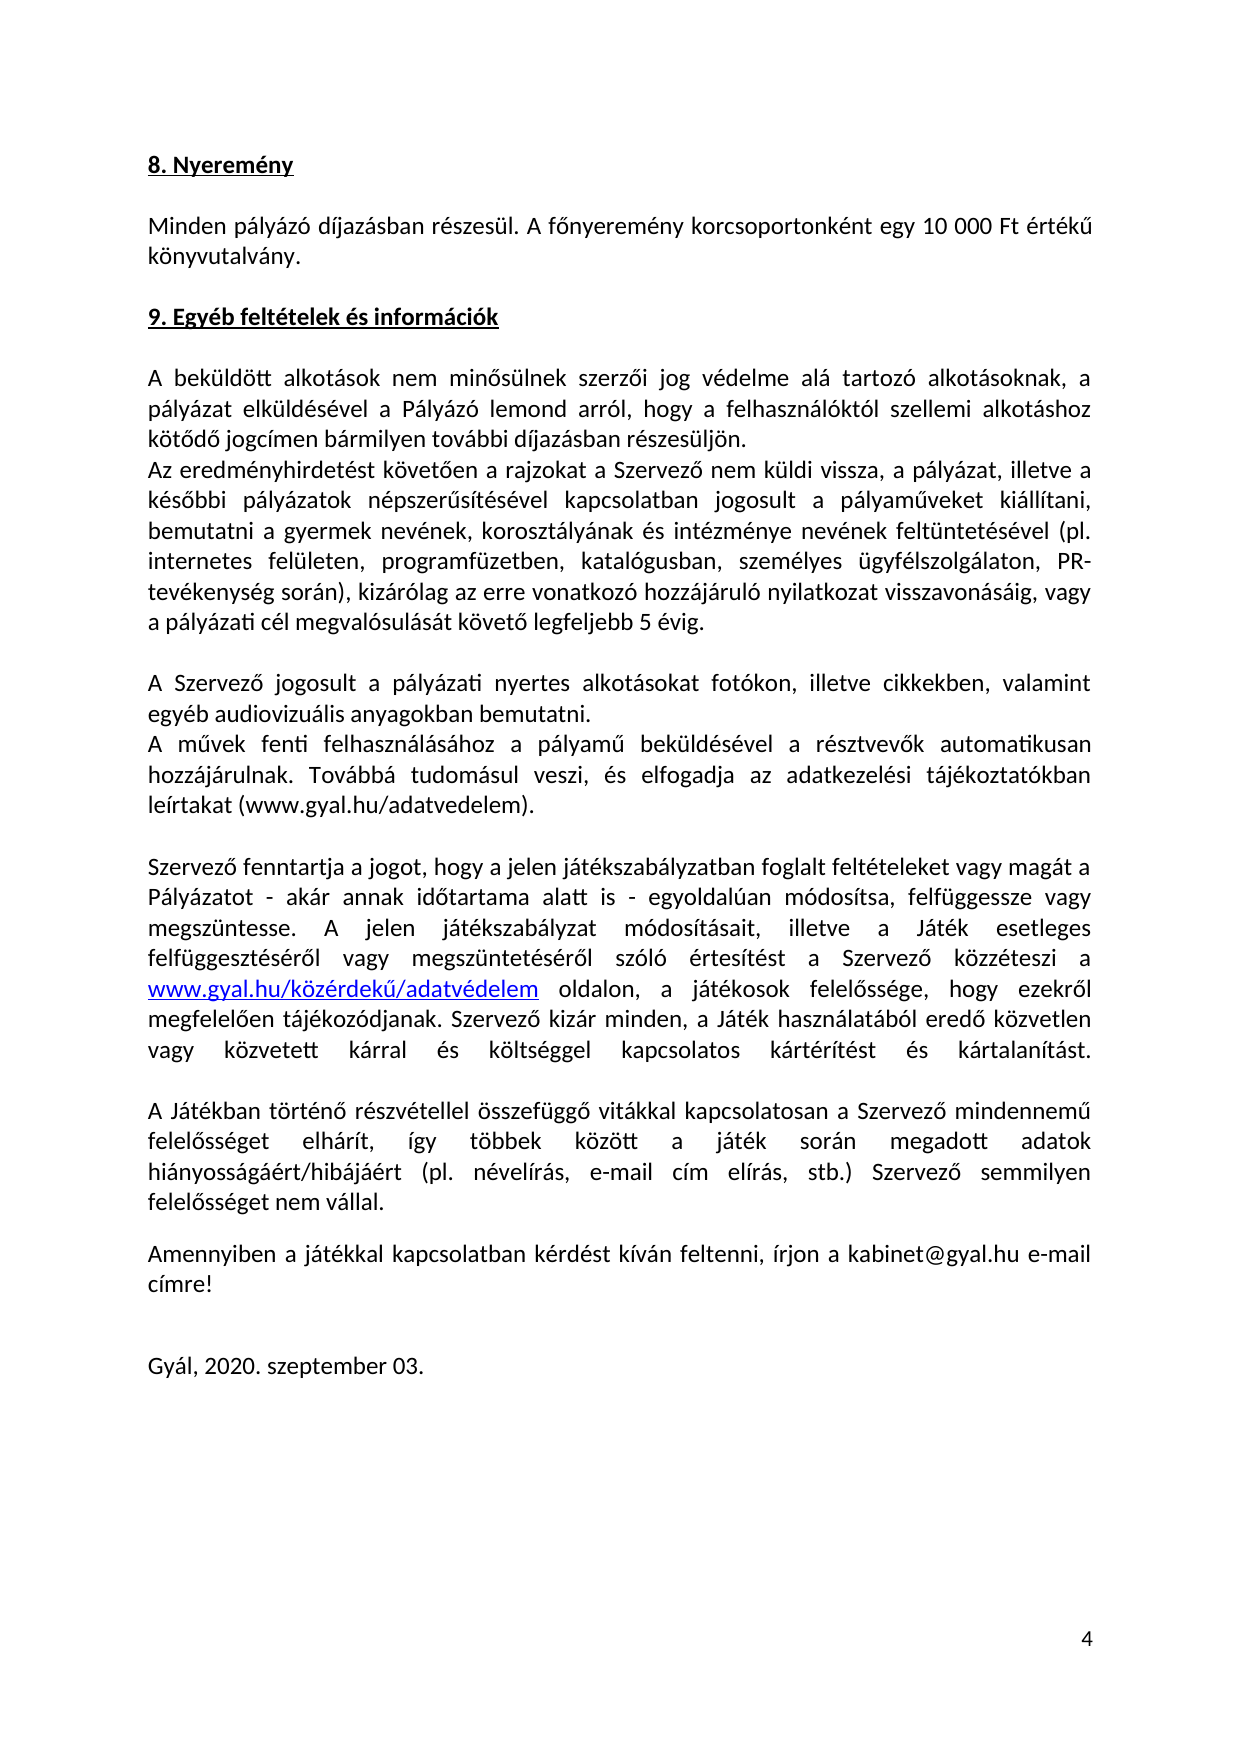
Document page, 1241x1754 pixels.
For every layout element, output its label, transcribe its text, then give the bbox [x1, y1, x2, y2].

text Gyál, 2020. szeptember 03. [148, 1350, 1093, 1381]
text Minden pályázó díjazásban részesül. A főnyeremény korcsoportonként egy 10 000 Ft értékű könyvutalvány. [148, 210, 1093, 271]
text Az eredményhirdetést követően a rajzokat a Szervező nem küldi vissza, a pályázat, illetve a későbbi pályázatok népszerűsítésével kapcsolatban jogosult a pályaműveket kiállítani, bemutatni a gyermek nevének, korosztályának és intézménye nevének feltüntetésével (pl. internetes felületen, programfüzetben, katalógusban, személyes ügyfélszolgálaton, PR-tevékenység során), kizárólag az erre vonatkozó hozzájáruló nyilatkozat visszavonásáig, vagy a pályázati cél megvalósulását követő legfeljebb 5 évig. [148, 454, 1093, 637]
text 9. Egyéb feltételek és információk [148, 301, 1093, 332]
text A művek fenti felhasználásához a pályamű beküldésével a résztvevők automatikusan hozzájárulnak. Továbbá tudomásul veszi, és elfogadja az adatkezelési tájékoztatókban leírtakat (www.gyal.hu/adatvedelem). [148, 729, 1093, 820]
text 8. Nyeremény [148, 149, 1093, 179]
text A Szervező jogosult a pályázati nyertes alkotásokat fotókon, illetve cikkekben, valamint egyéb audiovizuális anyagokban bemutatni. [148, 668, 1093, 729]
text Szervező fenntartja a jogot, hogy a jelen játékszabályzatban foglalt feltételeket vagy magát a Pályázatot - akár annak időtartama alatt is - egyoldalúan módosítsa, felfüggessze vagy megszüntesse. A jelen játékszabályzat módosításait, illetve a Játék esetleges felfüggesztéséről vagy megszüntetéséről szóló értesítést a Szervező közzéteszi a www.gyal.hu/közérdekű/adatvédelem oldalon, a játékosok felelőssége, hogy ezekről megfelelően tájékozódjanak. Szervező kizár minden, a Játék használatából eredő közvetlen vagy közvetett kárral és költséggel kapcsolatos kártérítést és kártalanítást. A Játékban történő részvétellel összefüggő vitákkal kapcsolatosan a Szervező mindennemű felelősséget elhárít, így többek között a játék során megadott adatok hiányosságáért/hibájáért (pl. névelírás, e-mail cím elírás, stb.) Szervező semmilyen felelősséget nem vállal. [148, 851, 1093, 1217]
text Amennyiben a játékkal kapcsolatban kérdést kíván feltenni, írjon a kabinet@gyal.hu e-mail címre! [148, 1238, 1093, 1299]
text A beküldött alkotások nem minősülnek szerzői jog védelme alá tartozó alkotásoknak, a pályázat elküldésével a Pályázó lemond arról, hogy a felhasználóktól szellemi alkotáshoz kötődő jogcímen bármilyen további díjazásban részesüljön. [148, 362, 1093, 454]
